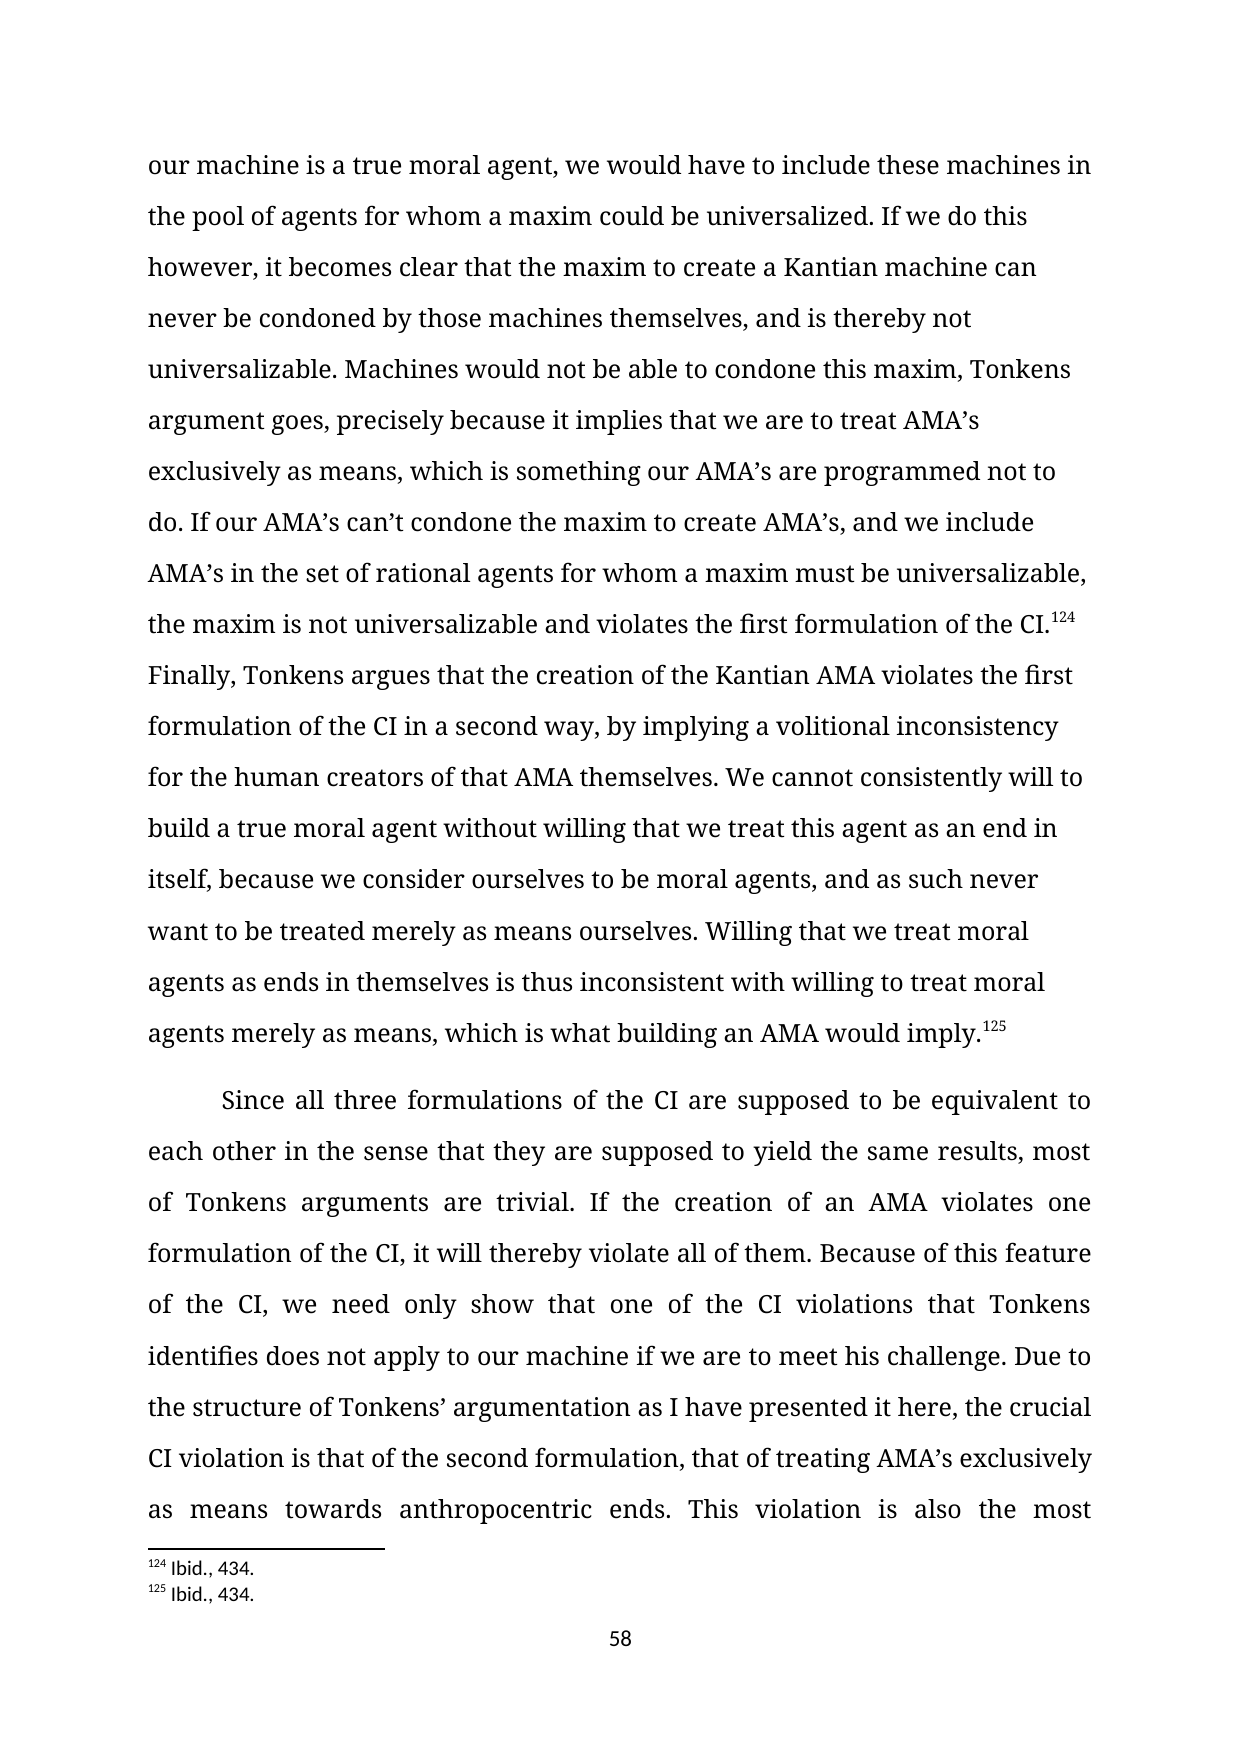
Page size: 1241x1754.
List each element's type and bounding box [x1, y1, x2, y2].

text [148, 1083, 1093, 1525]
text [148, 148, 1093, 1049]
